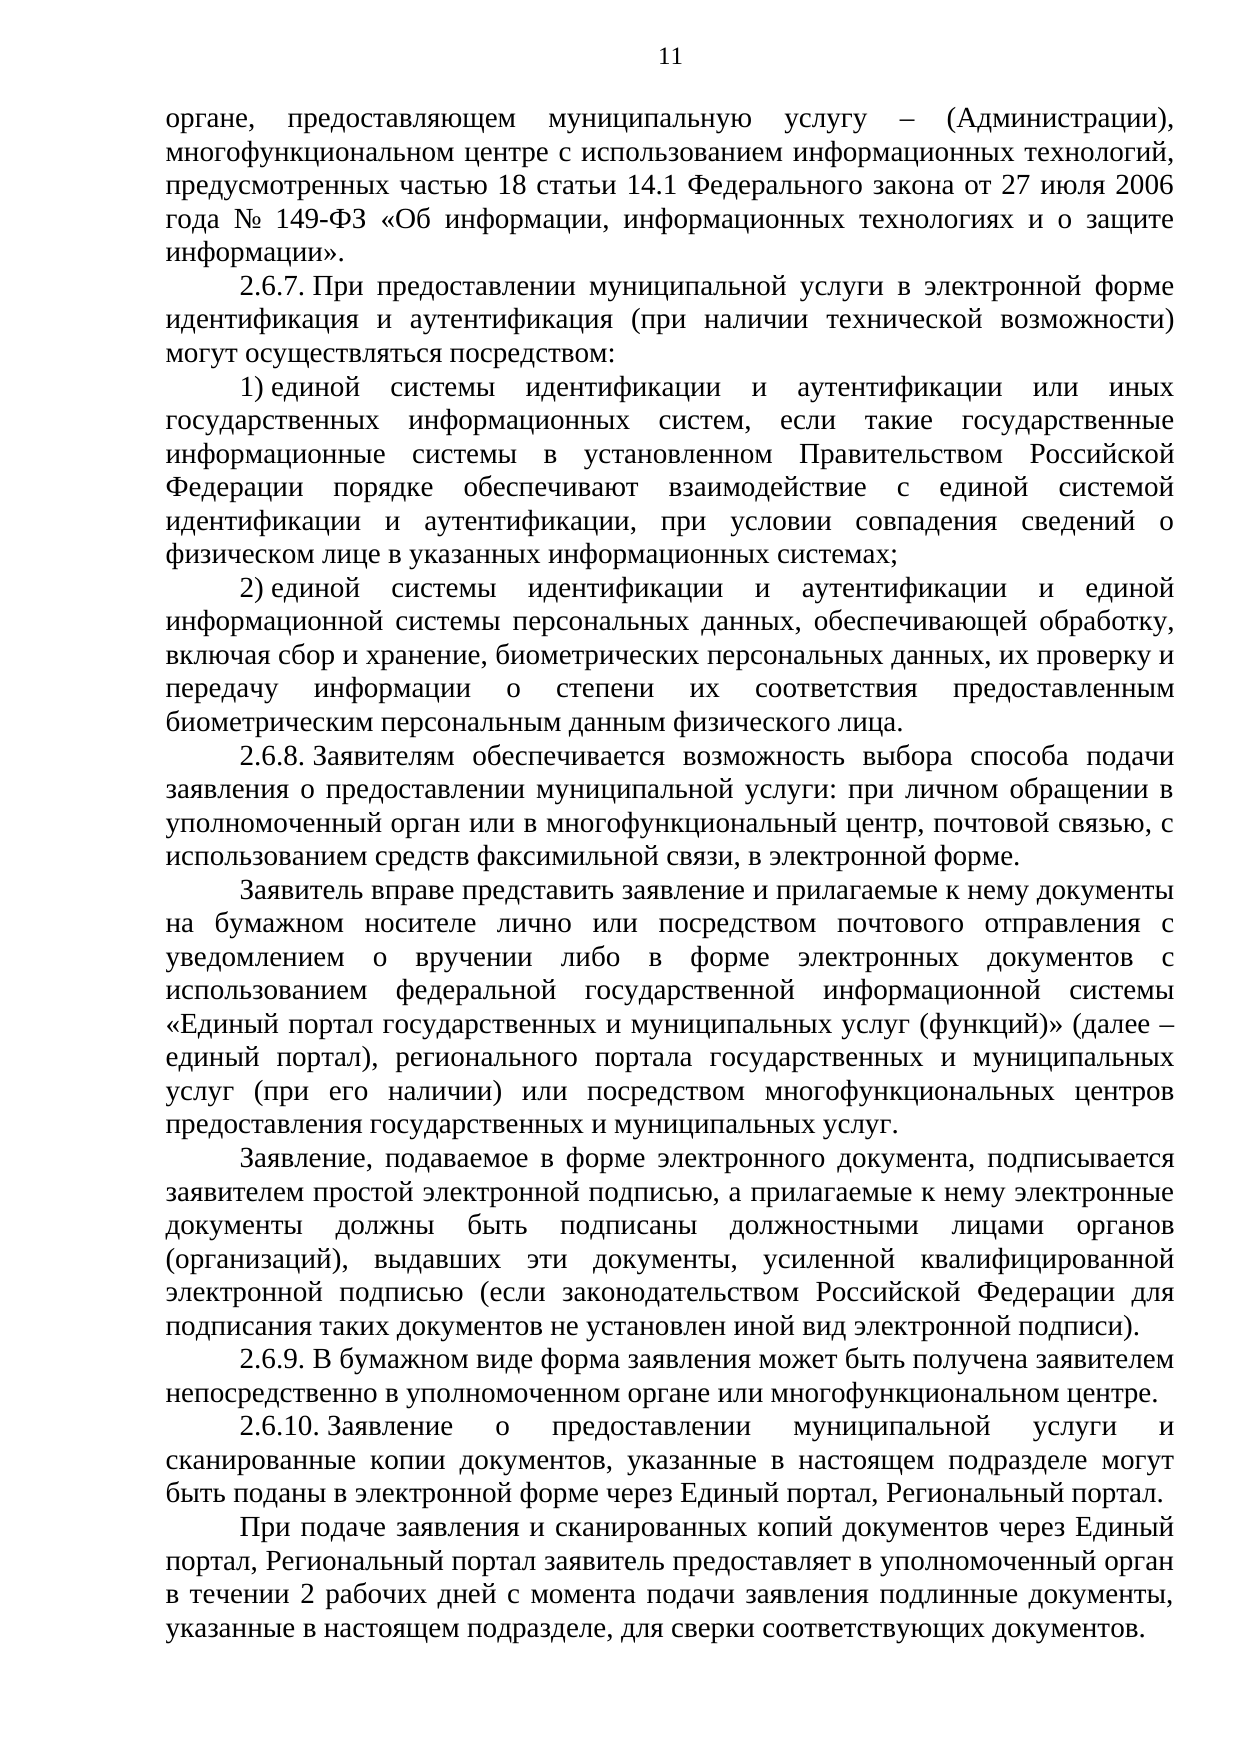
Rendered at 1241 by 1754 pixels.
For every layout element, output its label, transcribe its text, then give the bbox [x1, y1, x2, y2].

text Заявление, подаваемое в форме электронного документа, подписывается заявителем простой электронной подписью, а прилагаемые к нему электронные документы должны быть подписаны должностными лицами органов (организаций), выдавших эти документы, усиленной квалифицированной электронной подписью (если законодательством Российской Федерации для подписания таких документов не установлен иной вид электронной подписи). [165, 1140, 1175, 1341]
text 2.6.8. Заявителям обеспечивается возможность выбора способа подачи заявления о предоставлении муниципальной услуги: при личном обращении в уполномоченный орган или в многофункциональный центр, почтовой связью, с использованием средств факсимильной связи, в электронной форме. [165, 738, 1175, 872]
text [165, 100, 1175, 268]
text 2.6.9. В бумажном виде форма заявления может быть получена заявителем непосредственно в уполномоченном органе или многофункциональном центре. [165, 1341, 1175, 1408]
text 2.6.7. При предоставлении муниципальной услуги в электронной форме идентификация и аутентификация (при наличии технической возможности) могут осуществляться посредством: [165, 268, 1175, 369]
text 1) единой системы идентификации и аутентификации или иных государственных информационных систем, если такие государственные информационные системы в установленном Правительством Российской Федерации порядке обеспечивают взаимодействие с единой системой идентификации и аутентификации, при условии совпадения сведений о физическом лице в указанных информационных системах; [165, 369, 1175, 570]
text Заявитель вправе представить заявление и прилагаемые к нему документы на бумажном носителе лично или посредством почтового отправления с уведомлением о вручении либо в форме электронных документов с использованием федеральной государственной информационной системы «Единый портал государственных и муниципальных услуг (функций)» (далее – единый портал), регионального портала государственных и муниципальных услуг (при его наличии) или посредством многофункциональных центров предоставления государственных и муниципальных услуг. [165, 872, 1175, 1140]
text 2.6.10. Заявление о предоставлении муниципальной услуги и сканированные копии документов, указанные в настоящем подразделе могут быть поданы в электронной форме через Единый портал, Региональный портал. [165, 1408, 1175, 1509]
text При подаче заявления и сканированных копий документов через Единый портал, Региональный портал заявитель предоставляет в уполномоченный орган в течении 2 рабочих дней с момента подачи заявления подлинные документы, указанные в настоящем подразделе, для сверки соответствующих документов. [165, 1509, 1175, 1643]
text 2) единой системы идентификации и аутентификации и единой информационной системы персональных данных, обеспечивающей обработку, включая сбор и хранение, биометрических персональных данных, их проверку и передачу информации о степени их соответствия предоставленным биометрическим персональным данным физического лица. [165, 570, 1175, 738]
